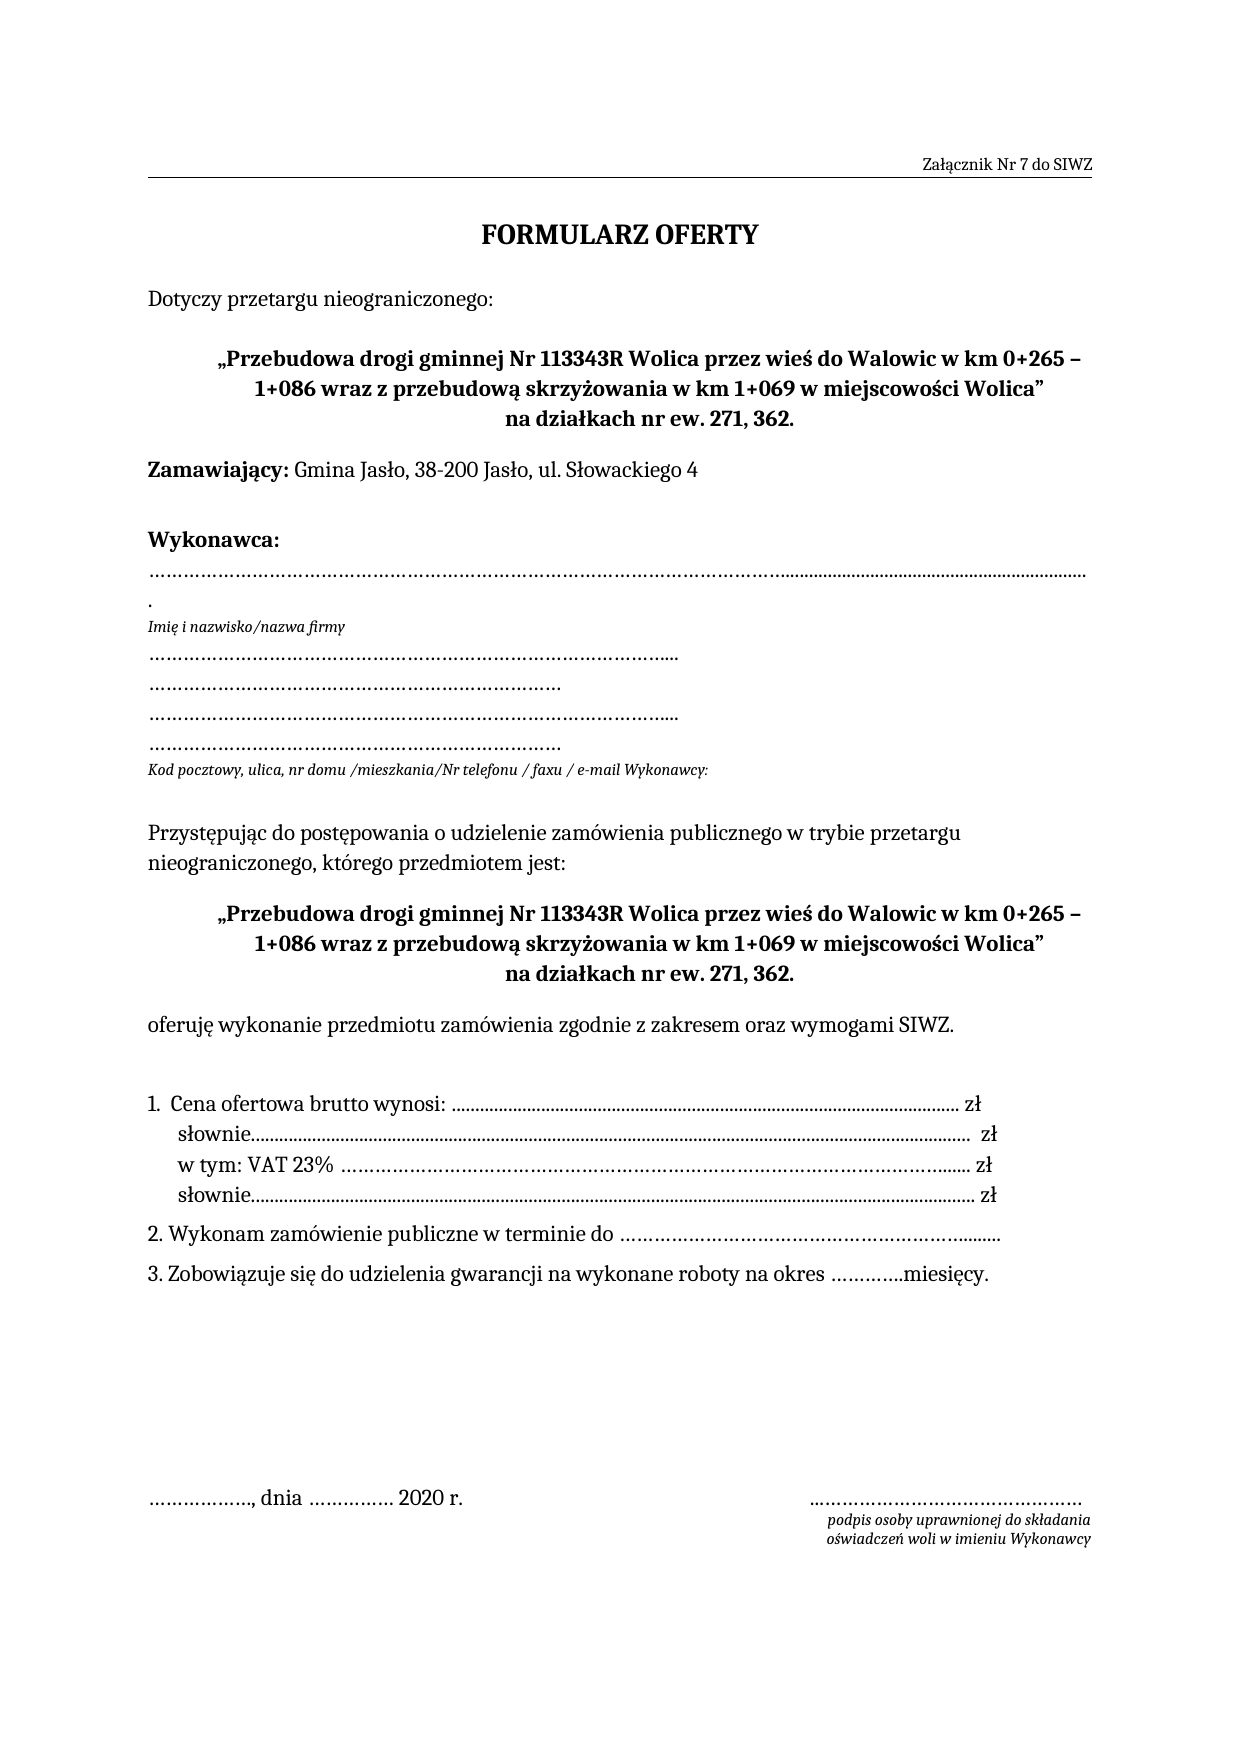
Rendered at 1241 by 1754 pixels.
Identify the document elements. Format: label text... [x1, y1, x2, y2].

text „Przebudowa drogi gminnej Nr 113343R Wolica przez wieś do Walowic w km 0+265 – 1+086 wraz z przebudową skrzyżowania w km 1+069 w miejscowości Wolica” na działkach nr ew. 271, 362. [207, 346, 1092, 432]
text ………………………………………………………………………………...……………………………………………………………… [148, 639, 1092, 696]
text Wykonawca: [148, 527, 1092, 553]
text słownie......................................................................................................................................................... zł [148, 1121, 1092, 1147]
text ………………………………………………………………………………...……………………………………………………………… [148, 700, 1092, 756]
text w tym: VAT 23% ……………………………………………………………………………………………...... zł [148, 1151, 1092, 1178]
text 3. Zobowiązuje się do udzielenia gwarancji na wykonane roboty na okres ………….miesięcy. [148, 1261, 1092, 1287]
text Kod pocztowy, ulica, nr domu /mieszkania/Nr telefonu / faxu / e-mail Wykonawcy: [148, 760, 1092, 779]
text FORMULARZ OFERTY [148, 218, 1092, 252]
text nieograniczonego, którego przedmiotem jest: [148, 849, 1092, 876]
text …………………………………………………………………………………………………................................................................. [148, 557, 1092, 614]
text Załącznik Nr 7 do SIWZ [148, 155, 1092, 177]
text „Przebudowa drogi gminnej Nr 113343R Wolica przez wieś do Walowic w km 0+265 – 1+086 wraz z przebudową skrzyżowania w km 1+069 w miejscowości Wolica” na działkach nr ew. 271, 362. [207, 901, 1092, 987]
text 1. Cena ofertowa brutto wynosi: ............................................................................................................ zł [148, 1091, 1092, 1117]
text 2. Wykonam zamówienie publiczne w terminie do ……………………………………………………........ [148, 1221, 1092, 1247]
text ………………, dnia …………… 2020 r. ...……………………………………… [148, 1484, 1092, 1511]
text oświadczeń woli w imieniu Wykonawcy [148, 1530, 1092, 1549]
text Przystępując do postępowania o udzielenie zamówienia publicznego w trybie przetargu [148, 819, 1092, 846]
text Zamawiający: Gmina Jasło, 38-200 Jasło, ul. Słowackiego 4 [148, 457, 1092, 483]
text Dotyczy przetargu nieograniczonego: [148, 285, 1092, 312]
text oferuję wykonanie przedmiotu zamówienia zgodnie z zakresem oraz wymogami SIWZ. [148, 1012, 1092, 1038]
text słownie.......................................................................................................................................................... zł [148, 1182, 1092, 1208]
text Imię i nazwisko/nazwa firmy [148, 617, 1092, 637]
text podpis osoby uprawnionej do składania [148, 1511, 1092, 1530]
